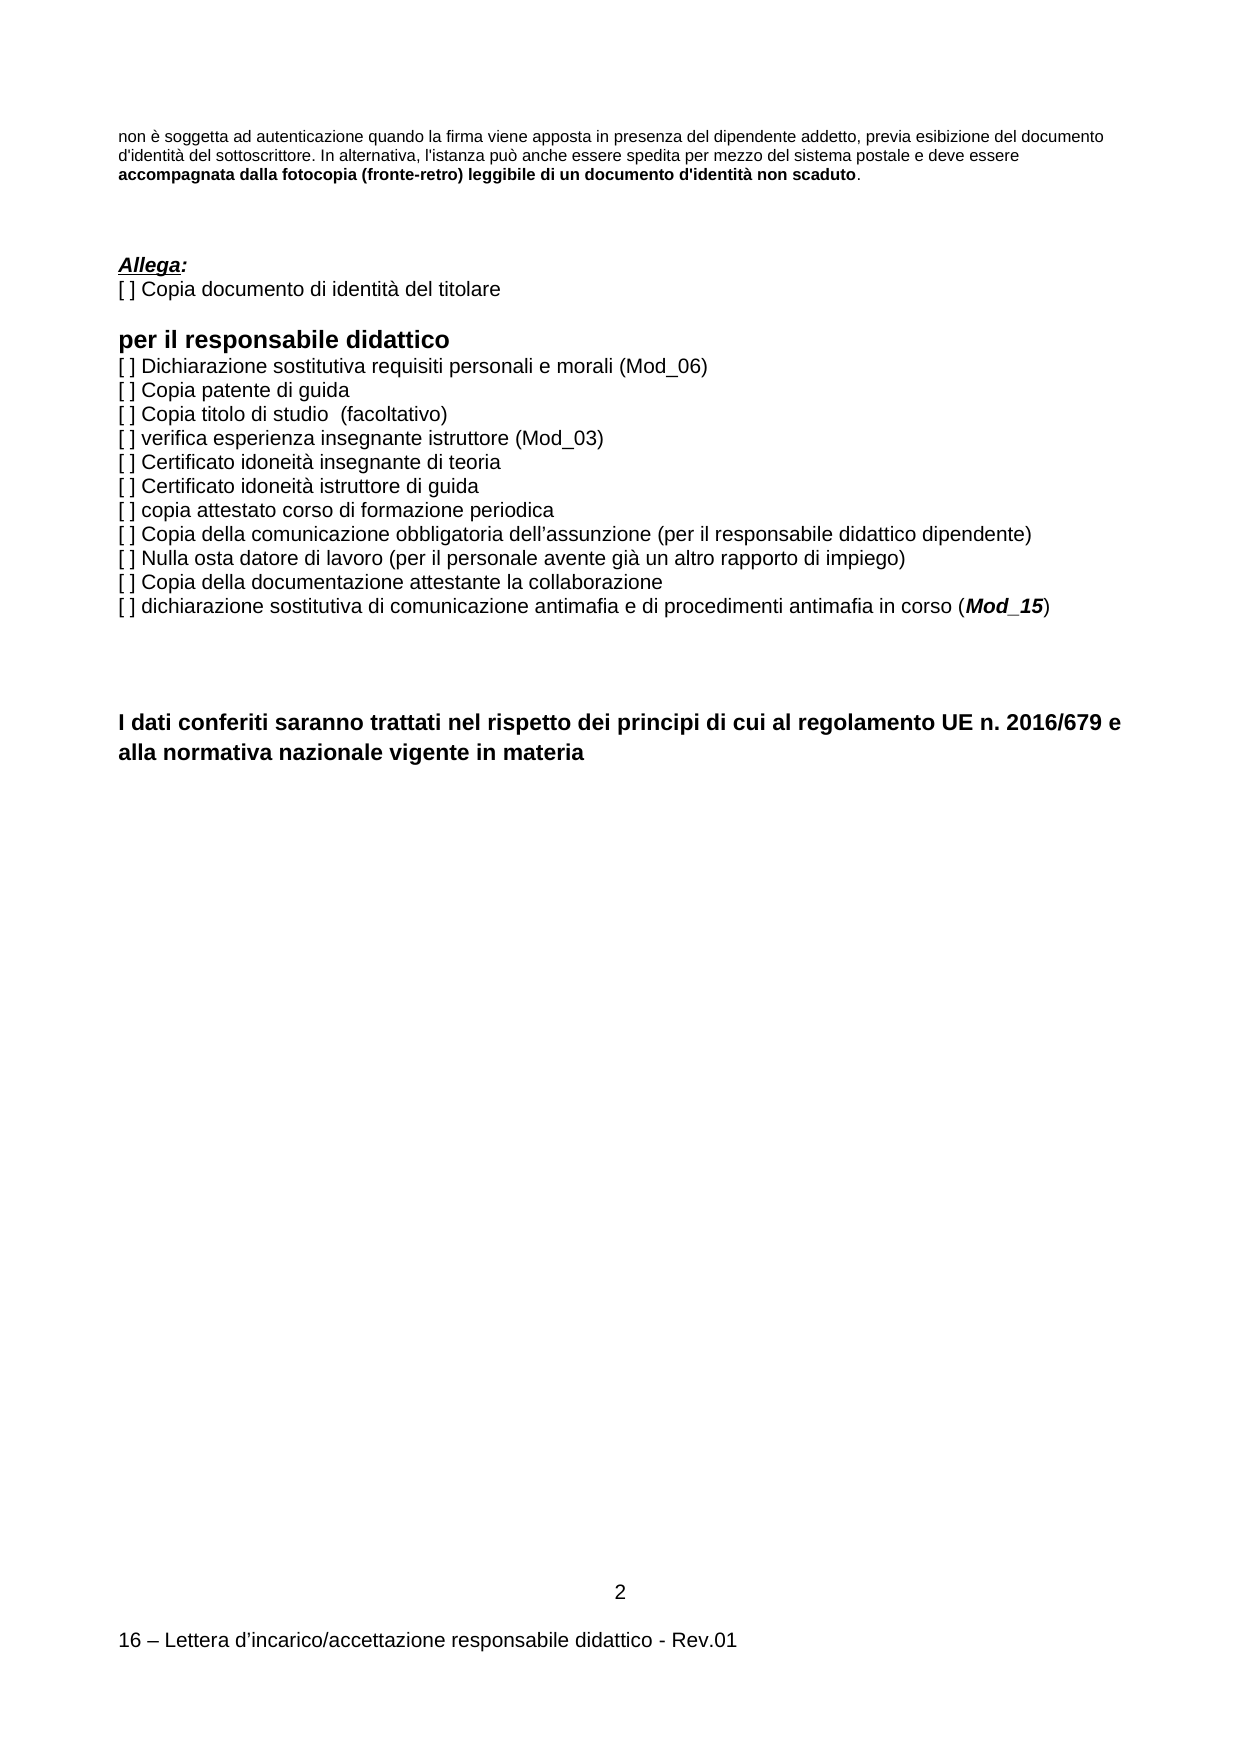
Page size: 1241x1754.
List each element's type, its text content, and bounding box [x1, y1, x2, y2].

text accompagnata dalla fotocopia (fronte-retro) leggibile di un documento d'identità non scaduto. [118, 165, 1122, 184]
text [ ] Dichiarazione sostitutiva requisiti personali e morali (Mod_06) [118, 354, 1122, 378]
text [ ] Certificato idoneità insegnante di teoria [118, 450, 1122, 474]
text [ ] verifica esperienza insegnante istruttore (Mod_03) [118, 426, 1122, 450]
text I dati conferiti saranno trattati nel rispetto dei principi di cui al regolamento UE n. 2016/679 e alla normativa nazionale vigente in materia [118, 709, 1122, 766]
text [ ] Certificato idoneità istruttore di guida [118, 474, 1122, 498]
text [ ] copia attestato corso di formazione periodica [118, 498, 1122, 522]
text [ ] Copia documento di identità del titolare [118, 277, 1122, 301]
text [ ] dichiarazione sostitutiva di comunicazione antimafia e di procedimenti antimafia in corso (Mod_15) [118, 593, 1122, 617]
text [ ] Copia titolo di studio (facoltativo) [118, 402, 1122, 426]
text per il responsabile didattico [118, 325, 1122, 354]
text [ ] Copia patente di guida [118, 378, 1122, 402]
text [ ] Nulla osta datore di lavoro (per il personale avente già un altro rapporto di impiego) [118, 546, 1122, 569]
text Allega: [118, 253, 1122, 277]
text [ ] Copia della documentazione attestante la collaborazione [118, 569, 1122, 593]
text non è soggetta ad autenticazione quando la firma viene apposta in presenza del dipendente addetto, previa esibizione del documento [118, 126, 1122, 146]
text [ ] Copia della comunicazione obbligatoria dell’assunzione (per il responsabile didattico dipendente) [118, 522, 1122, 546]
text d'identità del sottoscrittore. In alternativa, l'istanza può anche essere spedita per mezzo del sistema postale e deve essere [118, 146, 1122, 165]
